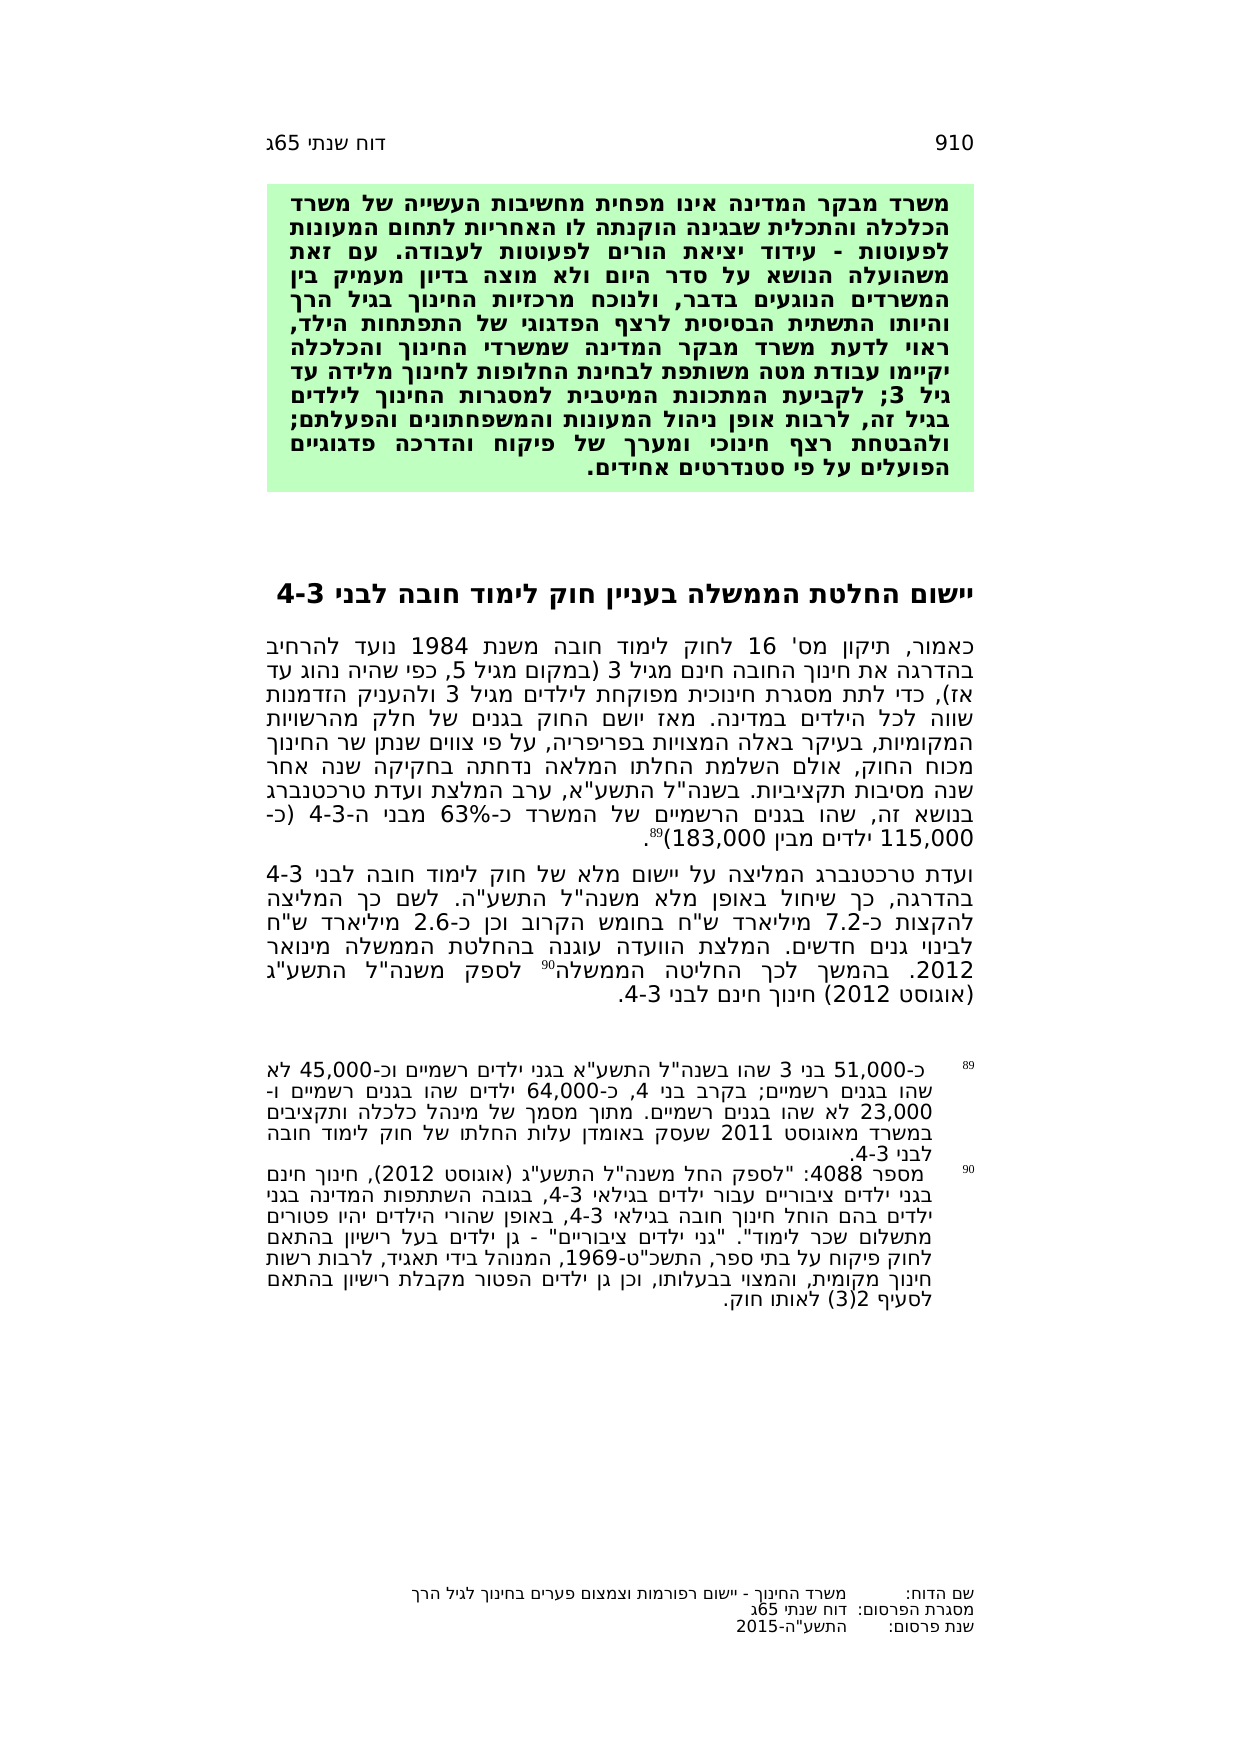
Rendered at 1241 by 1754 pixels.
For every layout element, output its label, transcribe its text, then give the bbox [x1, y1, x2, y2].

text יישום החלטת הממשלה בעניין חוק לימוד חובה לבני 4-3 [266, 579, 974, 610]
text ועדת טרכטנברג המליצה על יישום מלא של חוק לימוד חובה לבני 4-3 בהדרגה, כך שיחול באופן מלא משנה"ל התשע"ה. לשם כך המליצה להקצות כ-7.2 מיליארד ש"ח בחומש הקרוב וכן כ-2.6 מיליארד ש"ח לבינוי גנים חדשים. המלצת הוועדה עוגנה בהחלטת הממשלה מינואר 2012. בהמשך לכך החליטה הממשלה לספק משנה"ל התשע"ג (אוגוסט 2012) חינוך חינם לבני 4-3. [266, 863, 974, 1007]
text כאמור, תיקון מס' 16 לחוק לימוד חובה משנת 1984 נועד להרחיב בהדרגה את חינוך החובה חינם מגיל 3 (במקום מגיל 5, כפי שהיה נהוג עד אז), כדי לתת מסגרת חינוכית מפוקחת לילדים מגיל 3 ולהעניק הזדמנות שווה לכל הילדים במדינה. מאז יושם החוק בגנים של חלק מהרשויות המקומיות, בעיקר באלה המצויות בפריפריה, על פי צווים שנתן שר החינוך מכוח החוק, אולם השלמת החלתו המלאה נדחתה בחקיקה שנה אחר שנה מסיבות תקציביות. בשנה"ל התשע"א, ערב המלצת ועדת טרכטנברג בנושא זה, שהו בגנים הרשמיים של המשרד כ-63% מבני ה-4-3 (כ-115,000 ילדים מבין 183,000). [266, 635, 974, 851]
text משרד מבקר המדינה אינו מפחית מחשיבות העשייה של משרד הכלכלה והתכלית שבגינה הוקנתה לו האחריות לתחום המעונות לפעוטות - עידוד יציאת הורים לפעוטות לעבודה. עם זאת משהועלה הנושא על סדר היום ולא מוצה בדיון מעמיק בין המשרדים הנוגעים בדבר, ולנוכח מרכזיות החינוך בגיל הרך והיותו התשתית הבסיסית לרצף הפדגוגי של התפתחות הילד, ראוי לדעת משרד מבקר המדינה שמשרדי החינוך והכלכלה יקיימו עבודת מטה משותפת לבחינת החלופות לחינוך מלידה עד גיל 3; לקביעת המתכונת המיטבית למסגרות החינוך לילדים בגיל זה, לרבות אופן ניהול המעונות והמשפחתונים והפעלתם; ולהבטחת רצף חינוכי ומערך של פיקוח והדרכה פדגוגיים הפועלים על פי סטנדרטים אחידים. [267, 184, 974, 492]
